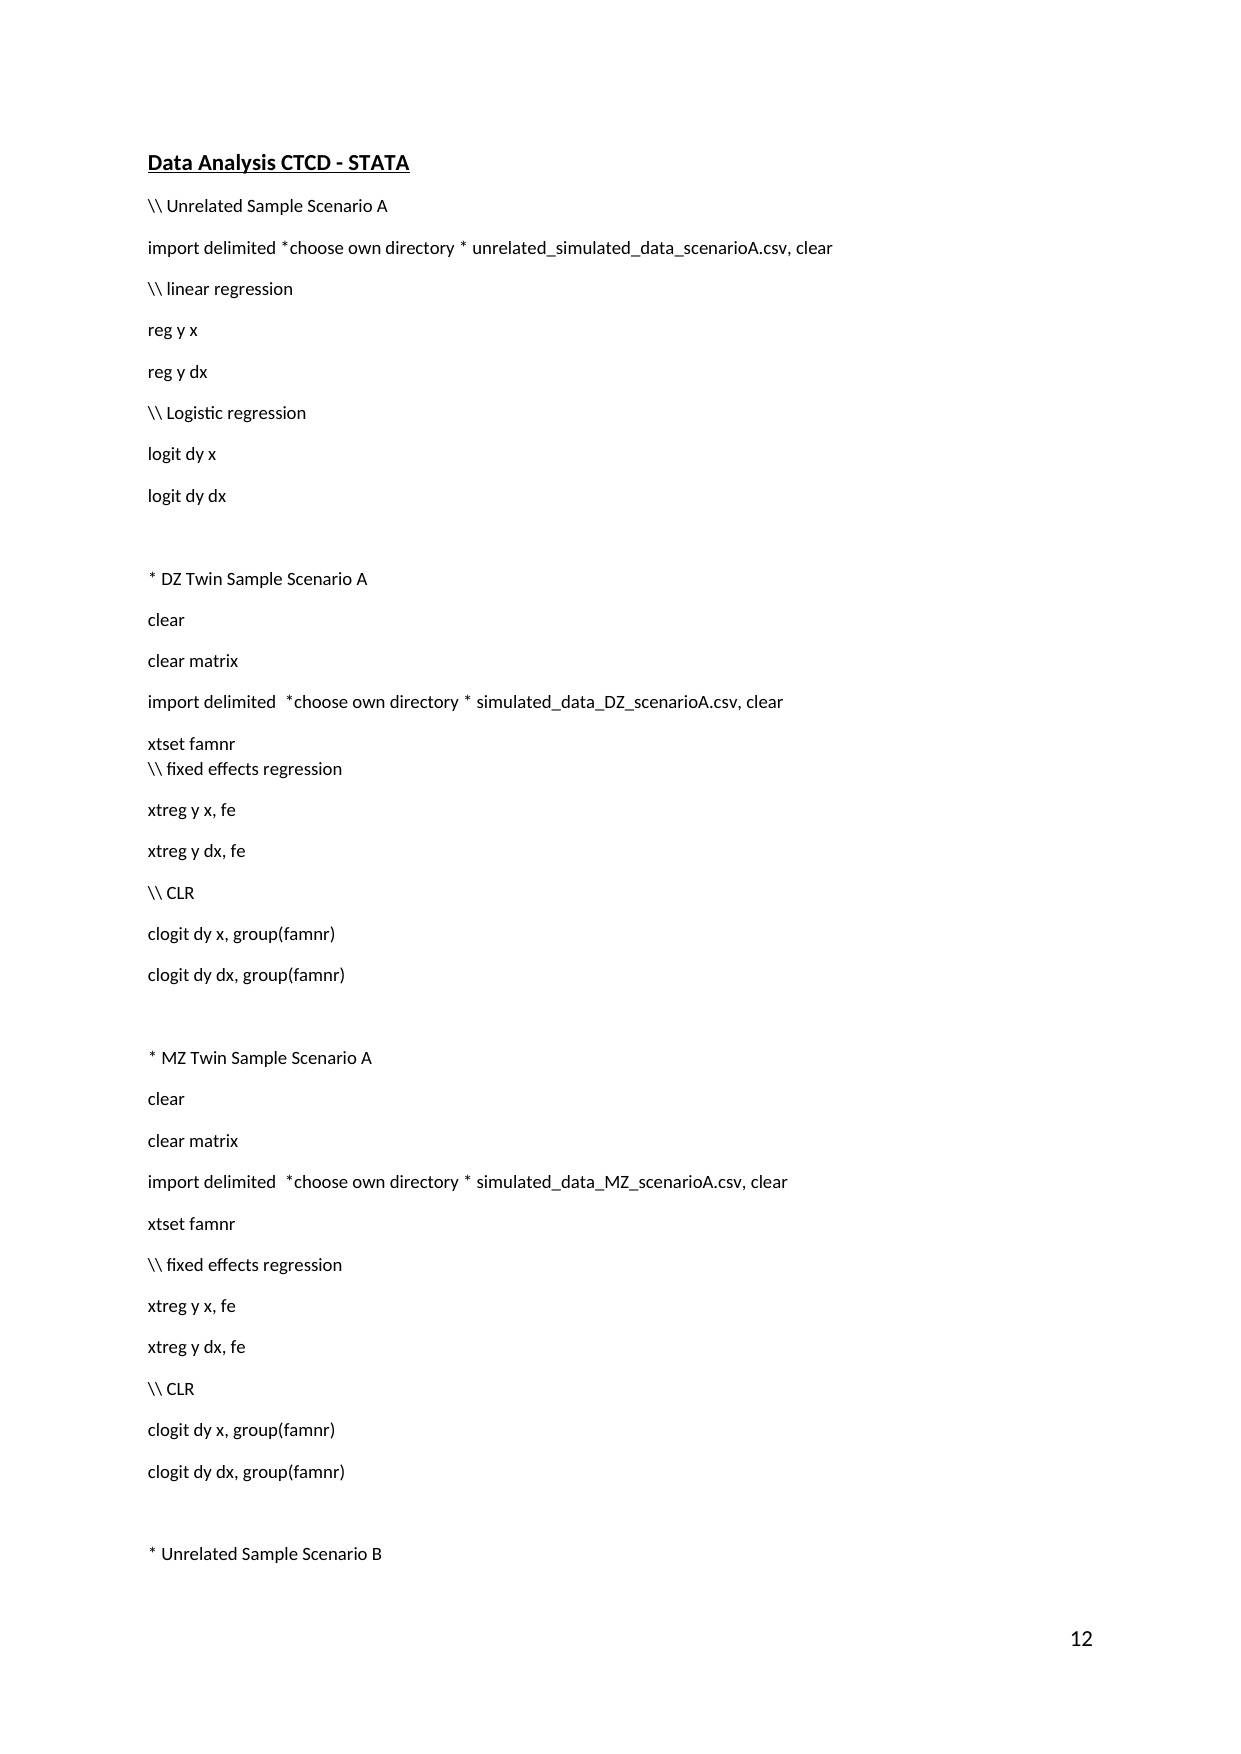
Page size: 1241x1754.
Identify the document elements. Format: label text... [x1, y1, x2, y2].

text import delimited *choose own directory * simulated_data_DZ_scenarioA.csv, clear [148, 691, 1093, 714]
text import delimited *choose own directory * simulated_data_MZ_scenarioA.csv, clear [148, 1170, 1093, 1193]
text clear matrix [148, 1129, 1093, 1152]
text clogit dy x, group(famnr) [148, 922, 1093, 945]
text reg y x [148, 318, 1093, 341]
text * DZ Twin Sample Scenario A [148, 567, 1093, 589]
text Data Analysis CTCD - STATA [148, 148, 1093, 176]
text \\ linear regression [148, 277, 1093, 300]
text logit dy dx [148, 484, 1093, 507]
text xtset famnr \\ fixed effects regression [148, 732, 1093, 780]
text xtreg y x, fe [148, 1294, 1093, 1317]
text xtreg y dx, fe [148, 1336, 1093, 1359]
text clear [148, 608, 1093, 631]
text \\ CLR [148, 881, 1093, 904]
text * MZ Twin Sample Scenario A [148, 1046, 1093, 1069]
text import delimited *choose own directory * unrelated_simulated_data_scenarioA.csv, clear [148, 236, 1093, 259]
text \\ CLR [148, 1377, 1093, 1400]
text reg y dx [148, 360, 1093, 383]
text * Unrelated Sample Scenario B [148, 1542, 1093, 1565]
text clogit dy dx, group(famnr) [148, 963, 1093, 986]
text xtset famnr [148, 1212, 1093, 1234]
text xtreg y x, fe [148, 798, 1093, 821]
text xtreg y dx, fe [148, 839, 1093, 862]
text \\ Logistic regression [148, 401, 1093, 424]
text clogit dy dx, group(famnr) [148, 1460, 1093, 1483]
text clear matrix [148, 649, 1093, 672]
text \\ fixed effects regression [148, 1253, 1093, 1276]
text clogit dy x, group(famnr) [148, 1418, 1093, 1441]
text logit dy x [148, 443, 1093, 466]
text \\ Unrelated Sample Scenario A [148, 194, 1093, 217]
text clear [148, 1088, 1093, 1111]
